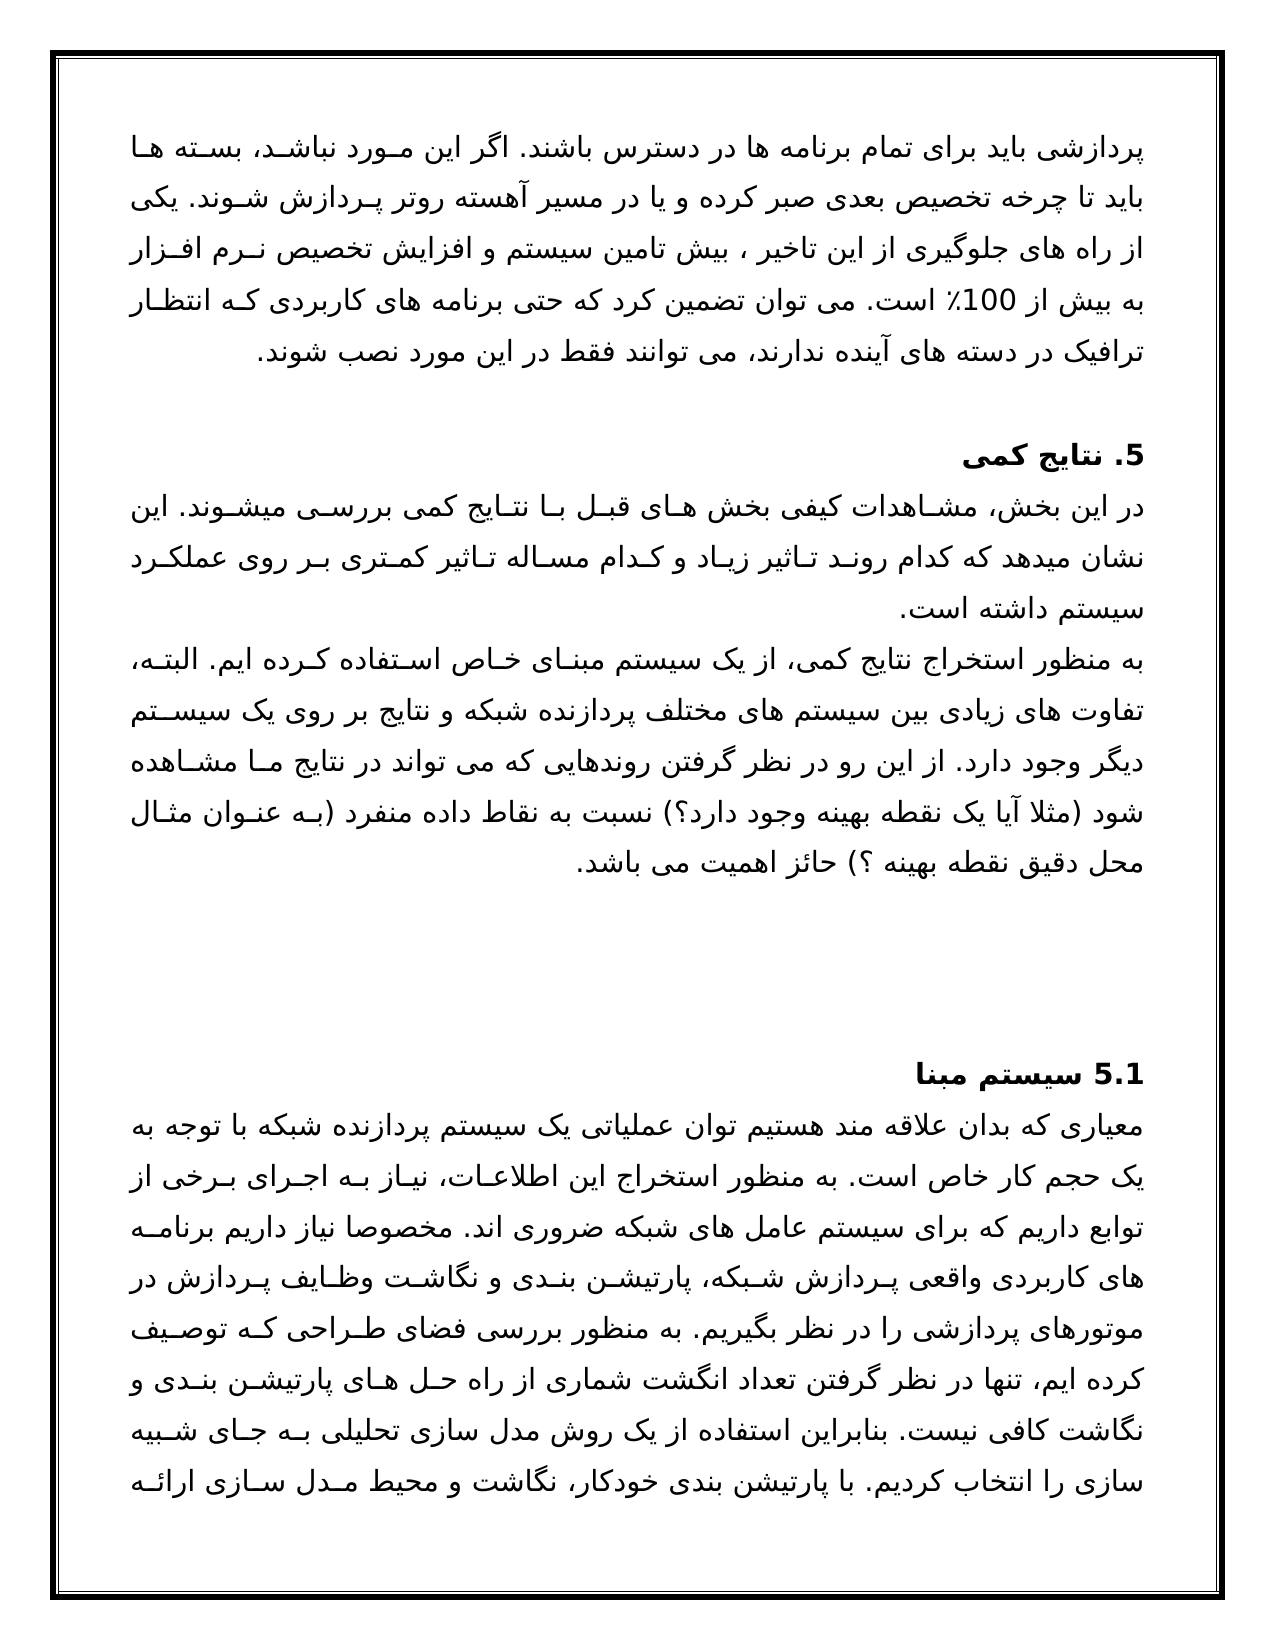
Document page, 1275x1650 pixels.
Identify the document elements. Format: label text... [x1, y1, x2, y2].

text 5.1 سیستم مبنا [130, 1057, 1145, 1091]
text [130, 1108, 1145, 1498]
text به منظور استخراج نتایج کمی، از یک سیستم مبنای خاص استفاده کرده ایم. البته، تفاوت های زیادی بین سیستم های مختلف پردازنده شبکه و نتایج بر روی یک سیستم دیگر وجود دارد. از این رو در نظر گرفتن روندهایی که می تواند در نتایج ما مشاهده شود (مثلا آیا یک نقطه بهینه وجود دارد؟) نسبت به نقاط داده منفرد (به عنوان مثال محل دقیق نقطه بهینه ؟) حائز اهمیت می باشد. [130, 642, 1145, 880]
text 5. نتایج کمی [130, 438, 1145, 472]
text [130, 130, 1145, 368]
text در این بخش، مشاهدات کیفی بخش های قبل با نتایج کمی بررسی میشوند. این نشان میدهد که کدام روند تاثیر زیاد و کدام مساله تاثیر کمتری بر روی عملکرد سیستم داشته است. [130, 489, 1145, 625]
